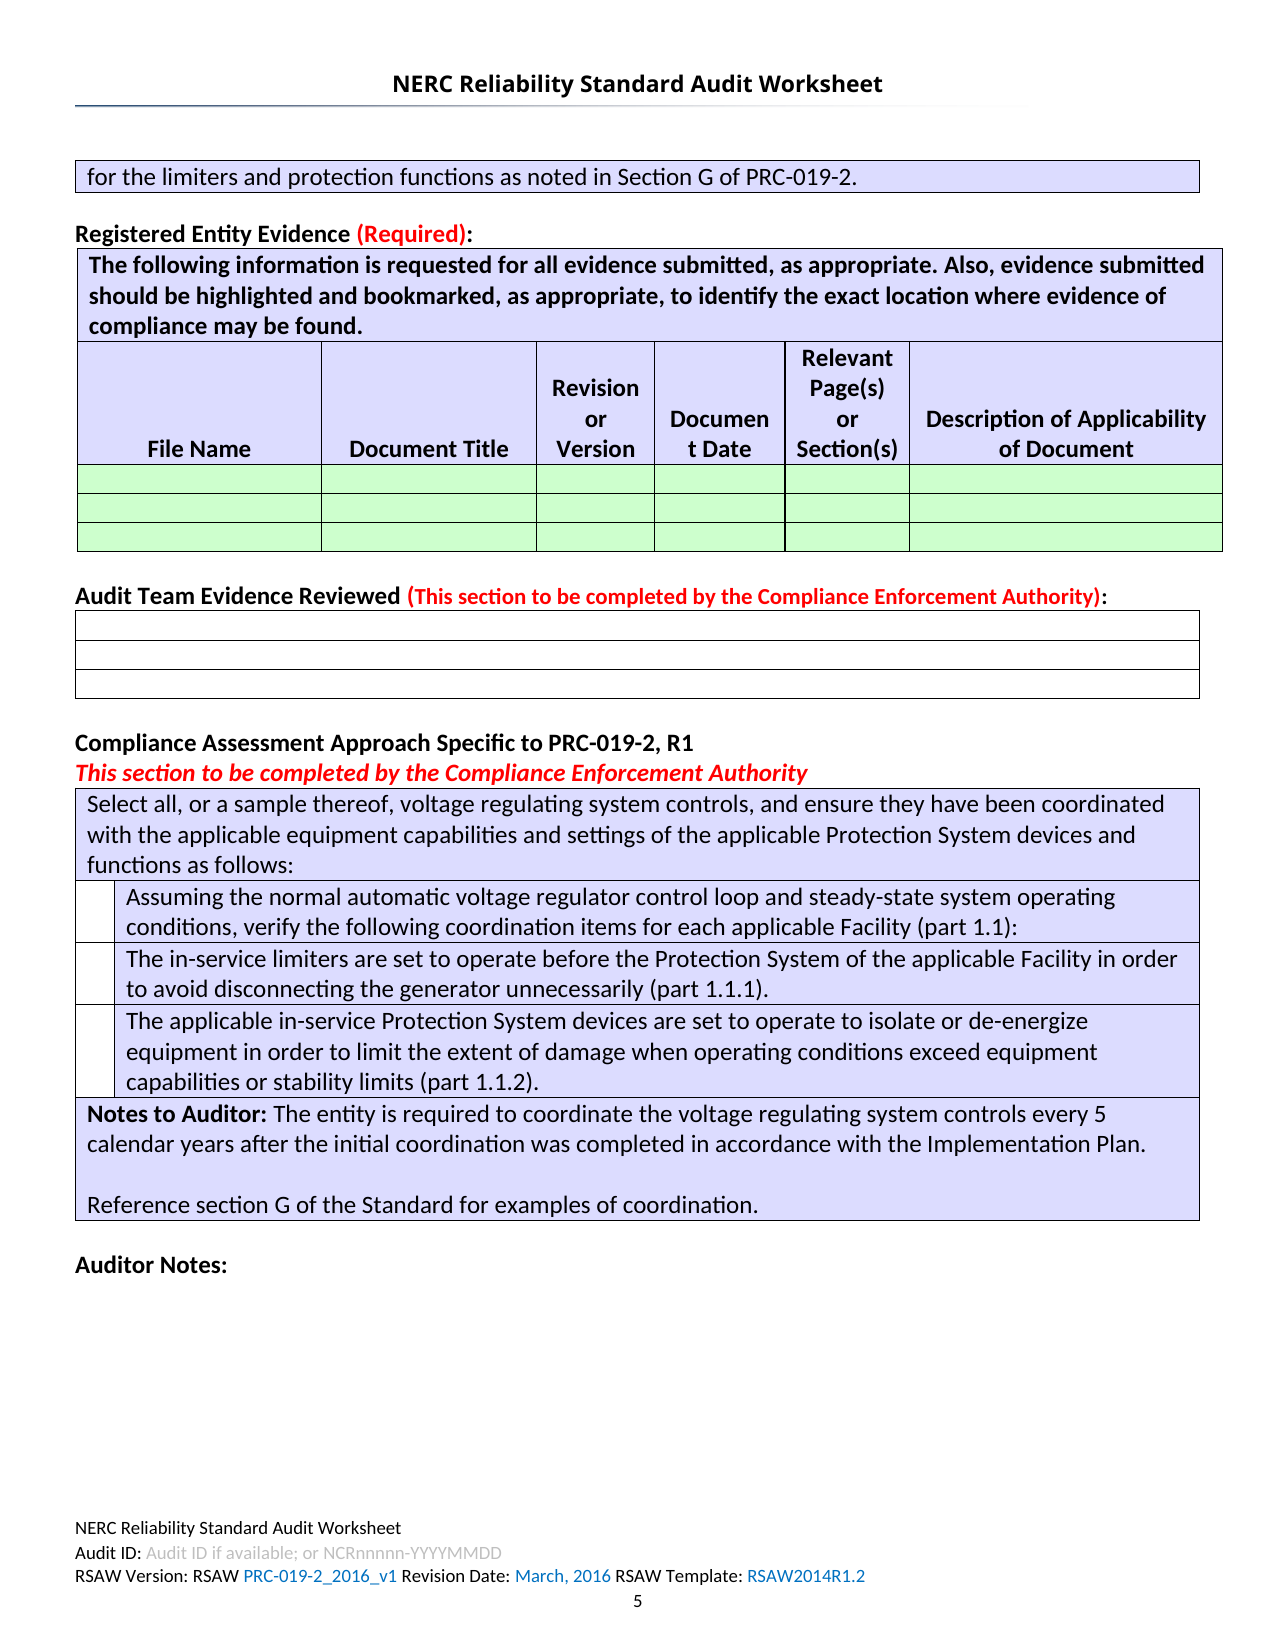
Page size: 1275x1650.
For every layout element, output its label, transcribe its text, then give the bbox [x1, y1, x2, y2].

table_cell [655, 465, 784, 493]
table_cell The applicable in-service Protection System devices are set to operate to isolate or de-energize equipment in order to limit the extent of damage when operating conditions exceed equipment capabilities or stability limits (part 1.1.2). [115, 1005, 1199, 1097]
table_cell [76, 943, 114, 1004]
text Audit Team Evidence Reviewed (This section to be completed by the Compliance Enforcement Authority): [75, 583, 1200, 610]
table_cell [910, 465, 1222, 493]
table_cell [76, 670, 1199, 698]
picture [75, 105, 1052, 114]
table_cell Assuming the normal automatic voltage regulator control loop and steady-state system operating conditions, verify the following coordination items for each applicable Facility (part 1.1): [115, 881, 1199, 942]
table_header The following information is requested for all evidence submitted, as appropriate. Also, evidence submitted should be highlighted and bookmarked, as appropriate, to identify the exact location where evidence of compliance may be found. [78, 249, 1222, 341]
table_cell Description of Applicability of Document [910, 342, 1222, 464]
table_cell [537, 465, 654, 493]
table_cell [78, 494, 321, 522]
text This section to be completed by the Compliance Enforcement Authority [75, 757, 1200, 787]
text Compliance Assessment Approach Specific to PRC-019-2, R1 [75, 729, 1200, 757]
table_cell Document Date [655, 342, 784, 464]
table_cell [786, 523, 909, 551]
table_cell [655, 523, 784, 551]
table_cell [537, 523, 654, 551]
table_cell The in-service limiters are set to operate before the Protection System of the applicable Facility in order to avoid disconnecting the generator unnecessarily (part 1.1.1). [115, 943, 1199, 1004]
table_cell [76, 161, 1199, 192]
table_header Select all, or a sample thereof, voltage regulating system controls, and ensure they have been coordinated with the applicable equipment capabilities and settings of the applicable Protection System devices and functions as follows: [76, 789, 1199, 880]
table_cell [322, 465, 536, 493]
table_cell File Name [78, 342, 321, 464]
table_cell [78, 465, 321, 493]
table_cell [76, 881, 114, 942]
table_cell [322, 494, 536, 522]
table_cell [655, 494, 784, 522]
table_cell [537, 494, 654, 522]
table_cell Relevant Page(s) or Section(s) [786, 342, 909, 464]
table_cell [76, 641, 1199, 668]
table_cell [76, 1005, 114, 1097]
table_cell [78, 523, 321, 551]
table_cell Document Title [322, 342, 536, 464]
table_header [76, 611, 1199, 639]
table_cell [322, 523, 536, 551]
text Registered Entity Evidence (Required): [75, 221, 1200, 248]
table_cell [786, 494, 909, 522]
table_cell Revision or Version [537, 342, 654, 464]
table_cell [786, 465, 909, 493]
table_cell [910, 523, 1222, 551]
table_cell [910, 494, 1222, 522]
table_cell Notes to Auditor: The entity is required to coordinate the voltage regulating system controls every 5 calendar years after the initial coordination was completed in accordance with the Implementation Plan. Reference section G of the Standard for examples of coordination. [76, 1098, 1199, 1220]
text Auditor Notes: [75, 1251, 1200, 1279]
